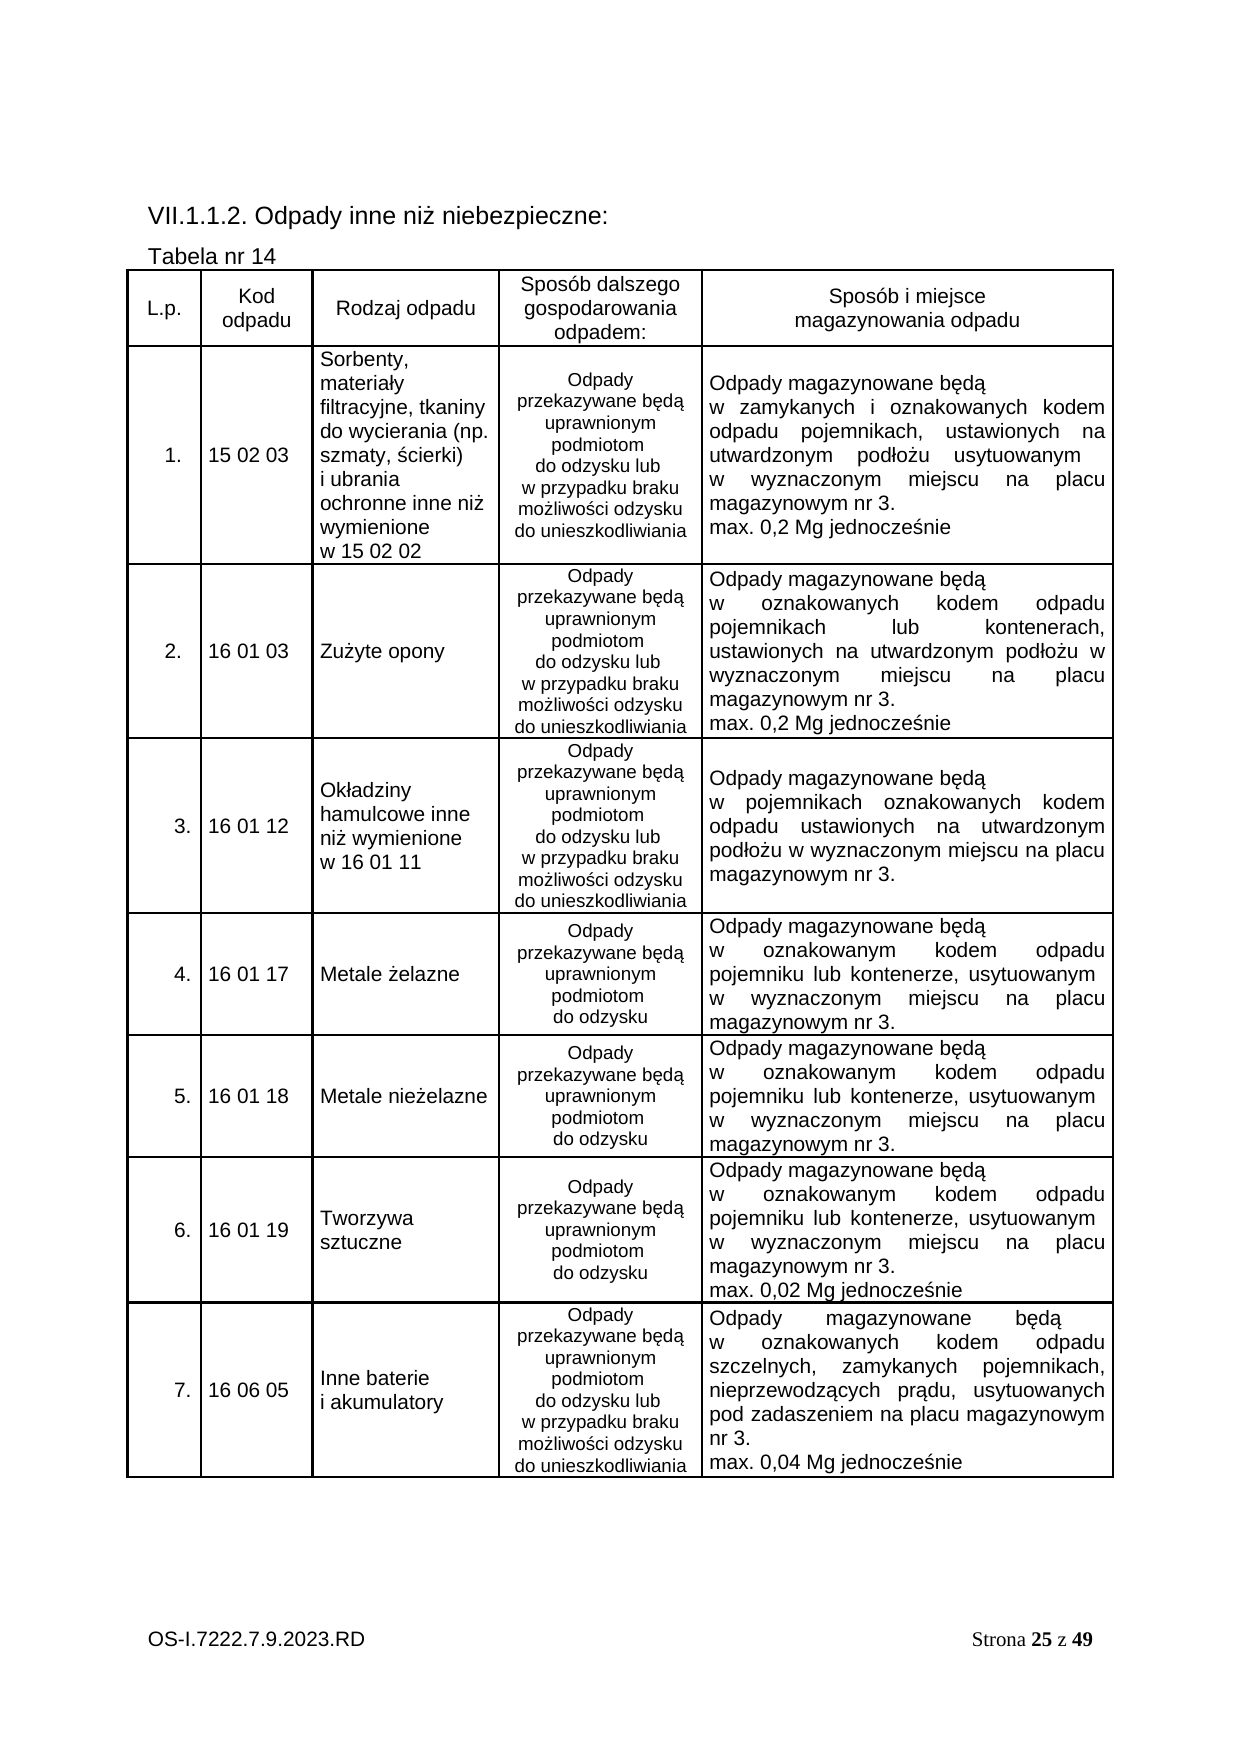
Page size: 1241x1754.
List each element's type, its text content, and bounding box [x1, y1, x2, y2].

table_cell Odpady magazynowane będą w oznakowanym kodem odpadu pojemniku lub kontenerze, usytuowanym w wyznaczonym miejscu na placu magazynowym nr 3. max. 0,02 Mg jednocześnie [703, 1158, 1112, 1301]
table_cell Odpady magazynowane będą w oznakowanym kodem odpadu pojemniku lub kontenerze, usytuowanym w wyznaczonym miejscu na placu magazynowym nr 3. [703, 914, 1112, 1034]
table_header Kod odpadu [202, 271, 311, 345]
table_cell 16 01 19 [202, 1158, 311, 1301]
table_cell Odpady przekazywane będą uprawnionym podmiotom do odzysku lub w przypadku braku możliwości odzysku do unieszkodliwiania [500, 347, 701, 563]
table_cell [129, 739, 200, 912]
table_cell 16 01 12 [202, 739, 311, 912]
table_cell Odpady przekazywane będą uprawnionym podmiotom do odzysku [500, 1158, 701, 1301]
table_header L.p. [129, 271, 200, 345]
table_cell Okładziny hamulcowe inne niż wymienione w 16 01 11 [314, 739, 498, 912]
table_cell Odpady magazynowane będą w oznakowanych kodem odpadu pojemnikach lub kontenerach, ustawionych na utwardzonym podłożu w wyznaczonym miejscu na placu magazynowym nr 3. max. 0,2 Mg jednocześnie [703, 565, 1112, 737]
table_cell Odpady przekazywane będą uprawnionym podmiotom do odzysku lub w przypadku braku możliwości odzysku do unieszkodliwiania [500, 1304, 701, 1476]
table_cell 16 01 18 [202, 1036, 311, 1156]
table_cell Odpady przekazywane będą uprawnionym podmiotom do odzysku [500, 1036, 701, 1156]
table_cell 15 02 03 [202, 347, 311, 563]
table_cell [129, 1304, 200, 1476]
table_cell Odpady przekazywane będą uprawnionym podmiotom do odzysku lub w przypadku braku możliwości odzysku do unieszkodliwiania [500, 739, 701, 912]
table_header Sposób dalszego gospodarowania odpadem: [500, 271, 701, 345]
table_cell 16 01 03 [202, 565, 311, 737]
table_cell Odpady przekazywane będą uprawnionym podmiotom do odzysku lub w przypadku braku możliwości odzysku do unieszkodliwiania [500, 565, 701, 737]
table_cell 16 01 17 [202, 914, 311, 1034]
table_cell Metale nieżelazne [314, 1036, 498, 1156]
table_cell [129, 1036, 200, 1156]
table_cell [129, 347, 200, 563]
text VII.1.1.2. Odpady inne niż niebezpieczne: [148, 201, 1093, 230]
table_cell Zużyte opony [314, 565, 498, 737]
table_header Rodzaj odpadu [314, 271, 498, 345]
table_header Sposób i miejsce magazynowania odpadu [703, 271, 1112, 345]
table_cell Odpady magazynowane będą w pojemnikach oznakowanych kodem odpadu ustawionych na utwardzonym podłożu w wyznaczonym miejscu na placu magazynowym nr 3. [703, 739, 1112, 912]
table_cell Sorbenty, materiały filtracyjne, tkaniny do wycierania (np. szmaty, ścierki) i ubrania ochronne inne niż wymienione w 15 02 02 [314, 347, 498, 563]
table_cell Metale żelazne [314, 914, 498, 1034]
text Tabela nr 14 [148, 243, 1093, 269]
table_cell Odpady magazynowane będą w oznakowanych kodem odpadu szczelnych, zamykanych pojemnikach, nieprzewodzących prądu, usytuowanych pod zadaszeniem na placu magazynowym nr 3. max. 0,04 Mg jednocześnie [703, 1304, 1112, 1476]
table_cell Odpady magazynowane będą w zamykanych i oznakowanych kodem odpadu pojemnikach, ustawionych na utwardzonym podłożu usytuowanym w wyznaczonym miejscu na placu magazynowym nr 3. max. 0,2 Mg jednocześnie [703, 347, 1112, 563]
table_cell Inne baterie i akumulatory [314, 1304, 498, 1476]
table_cell [129, 565, 200, 737]
table_cell [129, 914, 200, 1034]
table_cell [129, 1158, 200, 1301]
table_cell Odpady przekazywane będą uprawnionym podmiotom do odzysku [500, 914, 701, 1034]
table_cell Odpady magazynowane będą w oznakowanym kodem odpadu pojemniku lub kontenerze, usytuowanym w wyznaczonym miejscu na placu magazynowym nr 3. [703, 1036, 1112, 1156]
table_cell Tworzywa sztuczne [314, 1158, 498, 1301]
table_cell 16 06 05 [202, 1304, 311, 1476]
